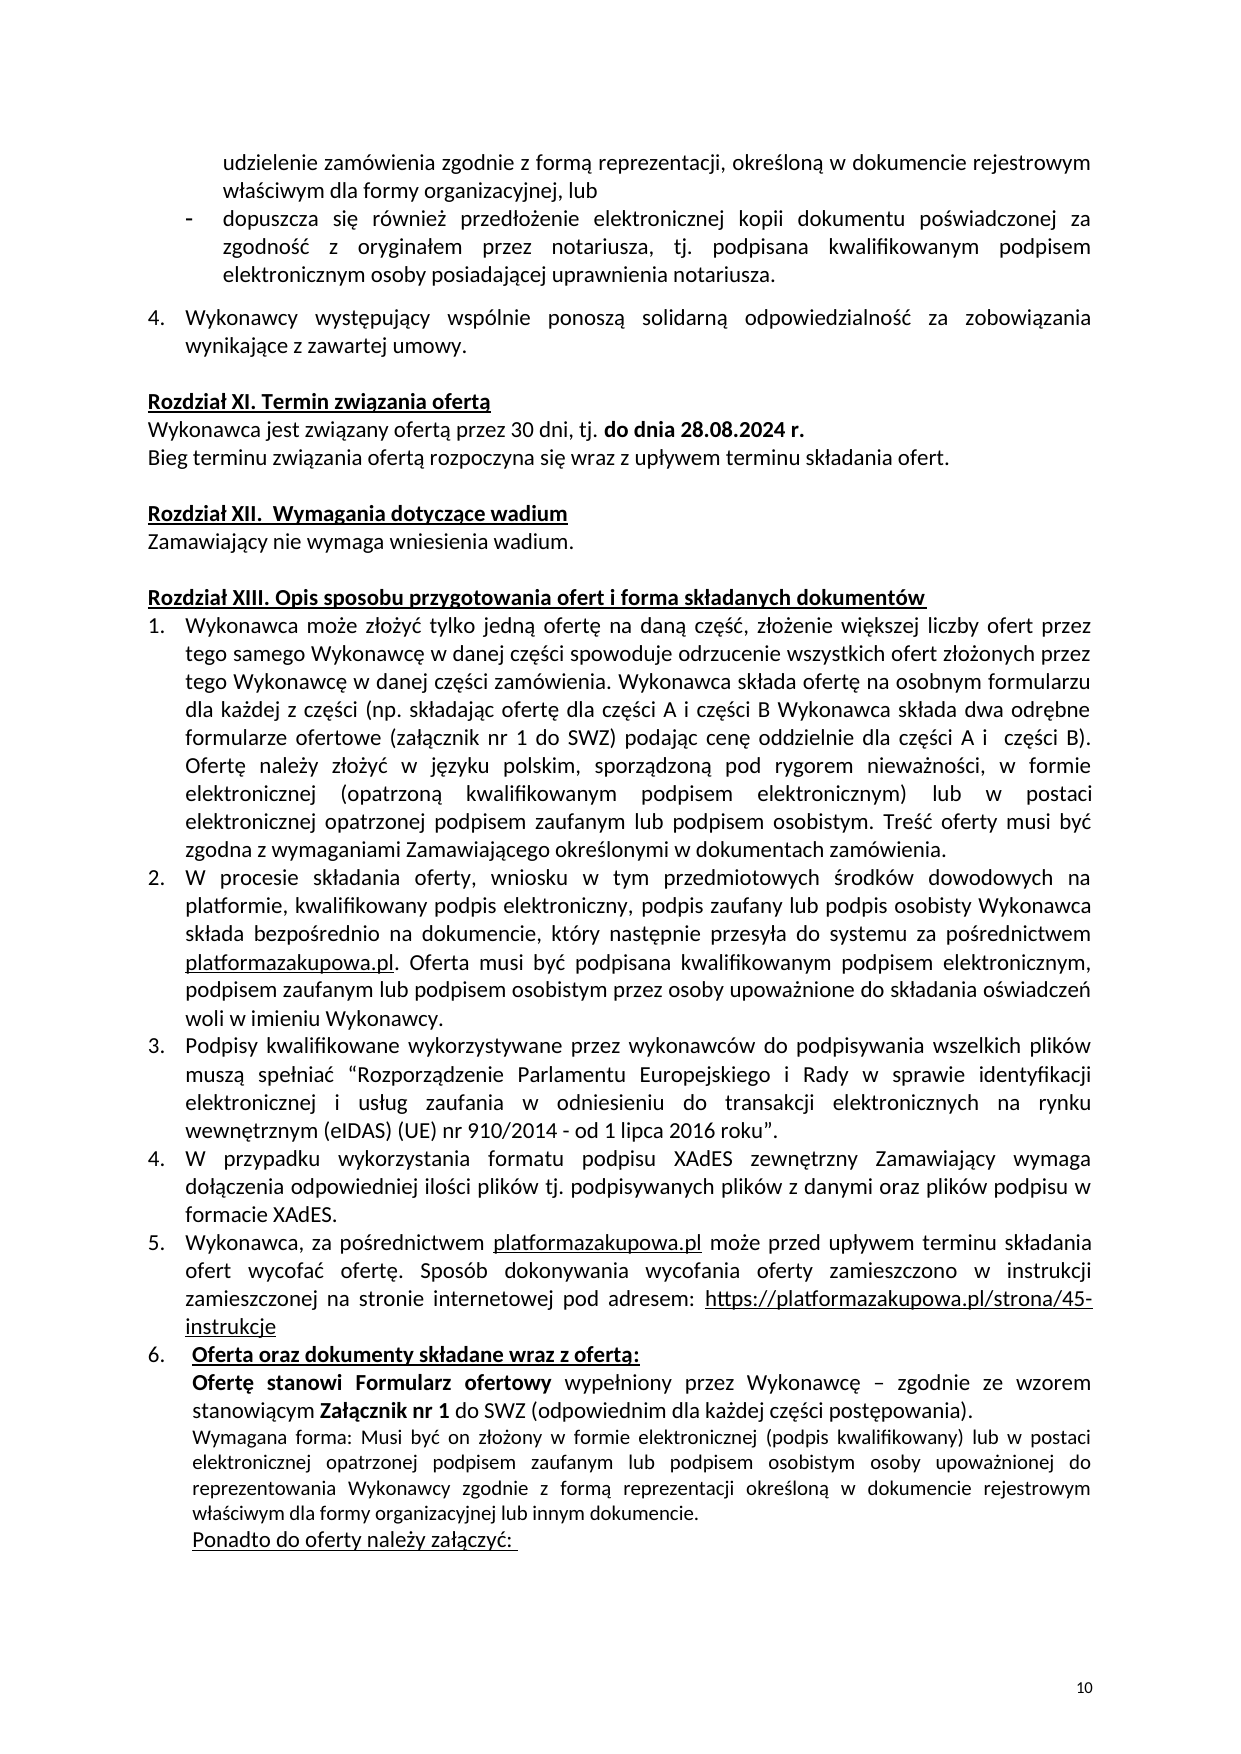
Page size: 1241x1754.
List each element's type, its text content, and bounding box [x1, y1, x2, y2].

list W procesie składania oferty, wniosku w tym przedmiotowych środków dowodowych na platformie, kwalifikowany podpis elektroniczny, podpis zaufany lub podpis osobisty Wykonawca składa bezpośrednio na dokumencie, który następnie przesyła do systemu za pośrednictwem platformazakupowa.pl. Oferta musi być podpisana kwalifikowanym podpisem elektronicznym, podpisem zaufanym lub podpisem osobistym przez osoby upoważnione do składania oświadczeń woli w imieniu Wykonawcy. [148, 863, 1093, 1032]
list Wykonawca może złożyć tylko jedną ofertę na daną część, złożenie większej liczby ofert przez tego samego Wykonawcę w danej części spowoduje odrzucenie wszystkich ofert złożonych przez tego Wykonawcę w danej części zamówienia. Wykonawca składa ofertę na osobnym formularzu dla każdej z części (np. składając ofertę dla części A i części B Wykonawca składa dwa odrębne formularze ofertowe (załącznik nr 1 do SWZ) podając cenę oddzielnie dla części A i części B). Ofertę należy złożyć w języku polskim, sporządzoną pod rygorem nieważności, w formie elektronicznej (opatrzoną kwalifikowanym podpisem elektronicznym) lub w postaci elektronicznej opatrzonej podpisem zaufanym lub podpisem osobistym. Treść oferty musi być zgodna z wymaganiami Zamawiającego określonymi w dokumentach zamówienia. [148, 611, 1093, 863]
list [185, 148, 1093, 204]
text Wymagana forma: Musi być on złożony w formie elektronicznej (podpis kwalifikowany) lub w postaci elektronicznej opatrzonej podpisem zaufanym lub podpisem osobistym osoby upoważnionej do reprezentowania Wykonawcy zgodnie z formą reprezentacji określoną w dokumencie rejestrowym właściwym dla formy organizacyjnej lub innym dokumencie. [192, 1424, 1093, 1526]
text Ponadto do oferty należy załączyć: [192, 1526, 1093, 1554]
text Bieg terminu związania ofertą rozpoczyna się wraz z upływem terminu składania ofert. [148, 443, 1093, 471]
text Ofertę stanowi Formularz ofertowy wypełniony przez Wykonawcę – zgodnie ze wzorem stanowiącym Załącznik nr 1 do SWZ (odpowiednim dla każdej części postępowania). [192, 1368, 1093, 1424]
text Rozdział XI. Termin związania ofertą [148, 387, 1093, 415]
text Rozdział XII. Wymagania dotyczące wadium [148, 499, 1093, 527]
list Podpisy kwalifikowane wykorzystywane przez wykonawców do podpisywania wszelkich plików muszą spełniać “Rozporządzenie Parlamentu Europejskiego i Rady w sprawie identyfikacji elektronicznej i usług zaufania w odniesieniu do transakcji elektronicznych na rynku wewnętrznym (eIDAS) (UE) nr 910/2014 - od 1 lipca 2016 roku”. [148, 1032, 1093, 1144]
text Rozdział XIII. Opis sposobu przygotowania ofert i forma składanych dokumentów [148, 583, 1093, 611]
list Oferta oraz dokumenty składane wraz z ofertą: [148, 1340, 1093, 1368]
list W przypadku wykorzystania formatu podpisu XAdES zewnętrzny Zamawiający wymaga dołączenia odpowiedniej ilości plików tj. podpisywanych plików z danymi oraz plików podpisu w formacie XAdES. [148, 1144, 1093, 1228]
text Zamawiający nie wymaga wniesienia wadium. [148, 527, 1093, 555]
list Wykonawcy występujący wspólnie ponoszą solidarną odpowiedzialność za zobowiązania wynikające z zawartej umowy. [148, 303, 1093, 359]
list dopuszcza się również przedłożenie elektronicznej kopii dokumentu poświadczonej za zgodność z oryginałem przez notariusza, tj. podpisana kwalifikowanym podpisem elektronicznym osoby posiadającej uprawnienia notariusza. [185, 204, 1093, 288]
text Wykonawca jest związany ofertą przez 30 dni, tj. do dnia 28.08.2024 r. [148, 415, 1093, 443]
list Wykonawca, za pośrednictwem platformazakupowa.pl może przed upływem terminu składania ofert wycofać ofertę. Sposób dokonywania wycofania oferty zamieszczono w instrukcji zamieszczonej na stronie internetowej pod adresem: https://platformazakupowa.pl/strona/45-instrukcje [148, 1228, 1093, 1340]
